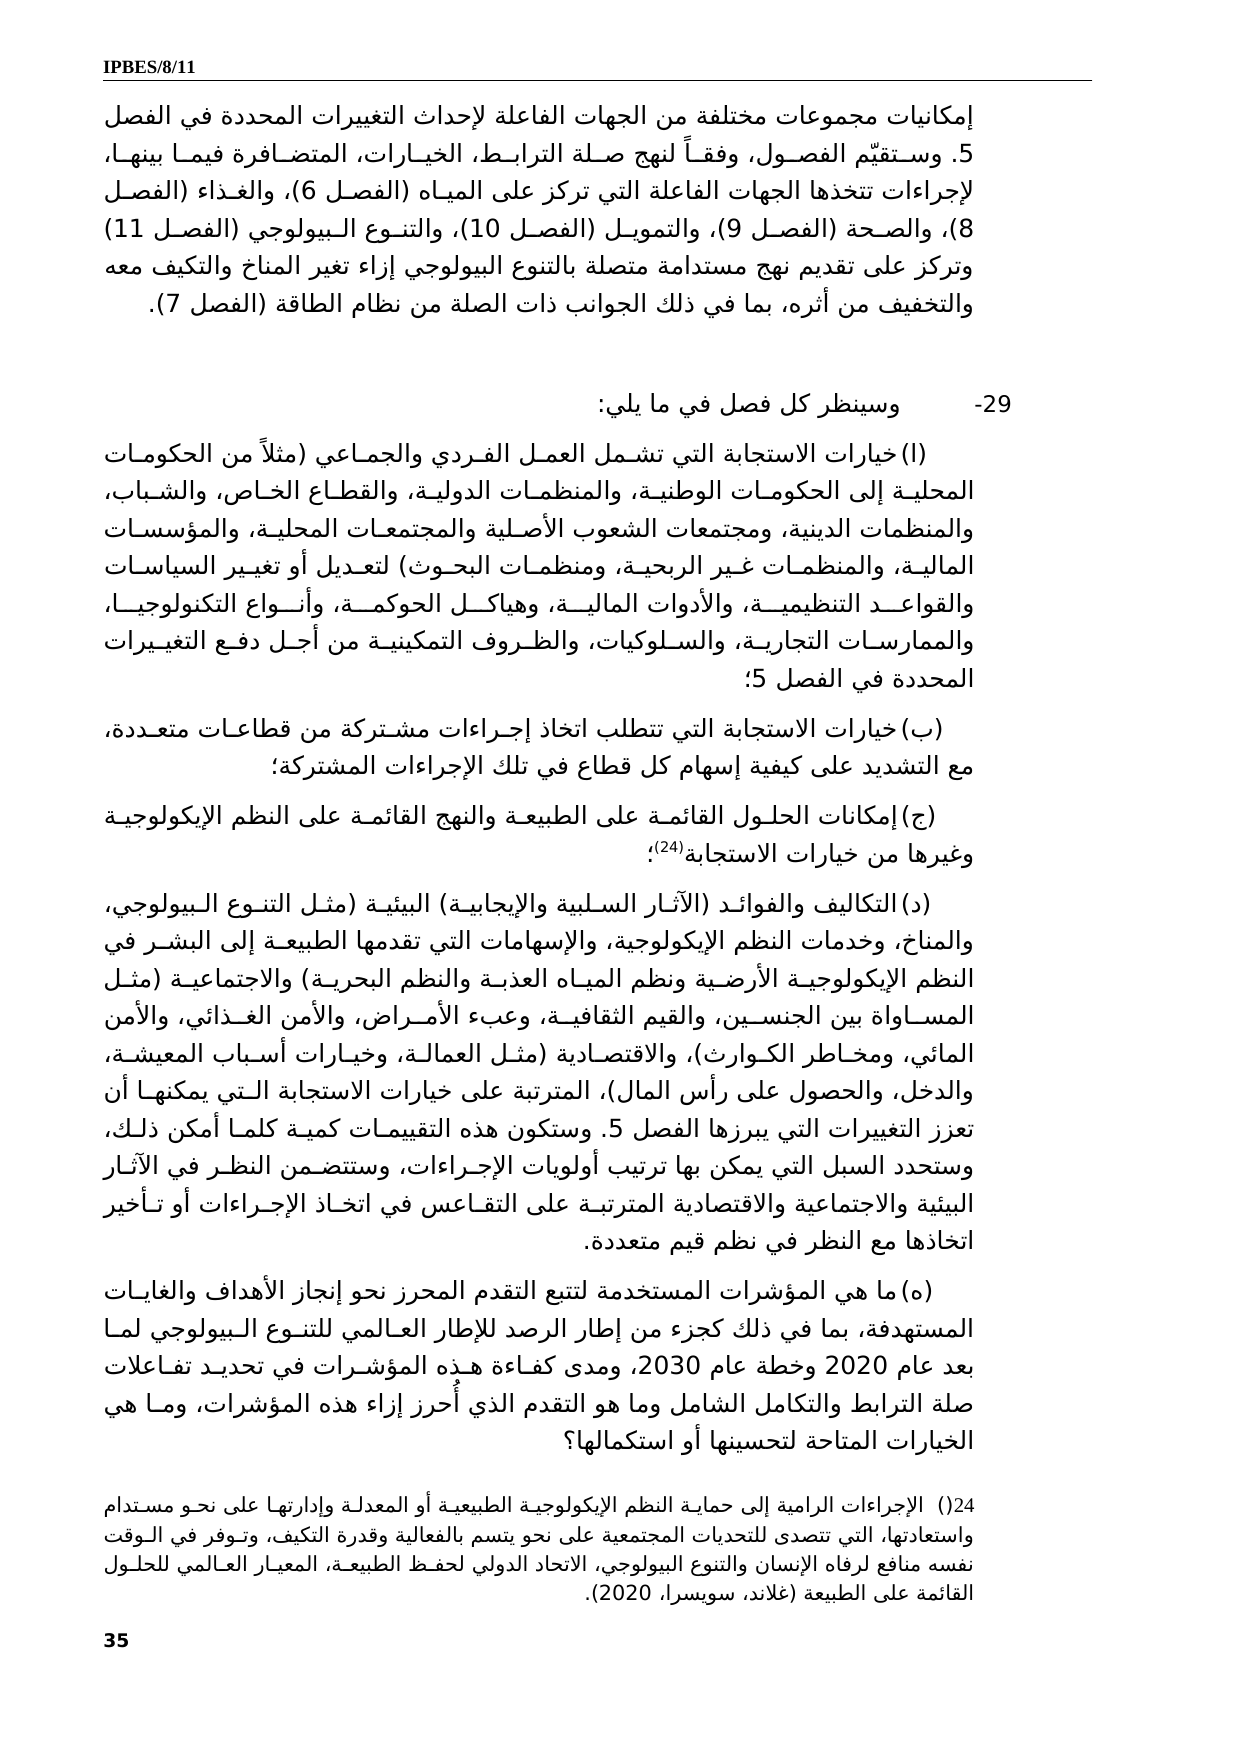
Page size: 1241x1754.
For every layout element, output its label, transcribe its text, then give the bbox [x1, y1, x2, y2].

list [103, 94, 974, 319]
list خيارات الاستجابة التي تشمل العمل الفردي والجماعي (مثلاً من الحكومات المحلية إلى الحكومات الوطنية، والمنظمات الدولية، والقطاع الخاص، والشباب، والمنظمات الدينية، ومجتمعات الشعوب الأصلية والمجتمعات المحلية، والمؤسسات المالية، والمنظمات غير الربحية، ومنظمات البحوث) لتعديل أو تغيير السياسات والقواعد التنظيمية، والأدوات المالية، وهياكل الحوكمة، وأنواع التكنولوجيا، والممارسات التجارية، والسلوكيات، والظروف التمكينية من أجل دفع التغييرات المحددة في الفصل 5؛ [103, 432, 974, 694]
list وسينظر كل فصل في ما يلي: [103, 382, 974, 419]
list إمكانات الحلول القائمة على الطبيعة والنهج القائمة على النظم الإيكولوجية وغيرها من خيارات الاستجابة()؛ [103, 794, 974, 869]
list ما هي المؤشرات المستخدمة لتتبع التقدم المحرز نحو إنجاز الأهداف والغايات المستهدفة، بما في ذلك كجزء من إطار الرصد للإطار العالمي للتنوع البيولوجي لما بعد عام 2020 وخطة عام 2030، ومدى كفاءة هذه المؤشرات في تحديد تفاعلات صلة الترابط والتكامل الشامل وما هو التقدم الذي أُحرز إزاء هذه المؤشرات، وما هي الخيارات المتاحة لتحسينها أو استكمالها؟ [103, 1269, 974, 1457]
list خيارات الاستجابة التي تتطلب اتخاذ إجراءات مشتركة من قطاعات متعددة، مع التشديد على كيفية إسهام كل قطاع في تلك الإجراءات المشتركة؛ [103, 707, 974, 782]
list التكاليف والفوائد (الآثار السلبية والإيجابية) البيئية (مثل التنوع البيولوجي، والمناخ، وخدمات النظم الإيكولوجية، والإسهامات التي تقدمها الطبيعة إلى البشر في النظم الإيكولوجية الأرضية ونظم المياه العذبة والنظم البحرية) والاجتماعية (مثل المساواة بين الجنسين، والقيم الثقافية، وعبء الأمراض، والأمن الغذائي، والأمن المائي، ومخاطر الكوارث)، والاقتصادية (مثل العمالة، وخيارات أسباب المعيشة، والدخل، والحصول على رأس المال)، المترتبة على خيارات الاستجابة التي يمكنها أن تعزز التغييرات التي يبرزها الفصل 5. وستكون هذه التقييمات كمية كلما أمكن ذلك، وستحدد السبل التي يمكن بها ترتيب أولويات الإجراءات، وستتضمن النظر في الآثار البيئية والاجتماعية والاقتصادية المترتبة على التقاعس في اتخاذ الإجراءات أو تأخير اتخاذها مع النظر في نظم قيم متعددة. [103, 882, 974, 1257]
